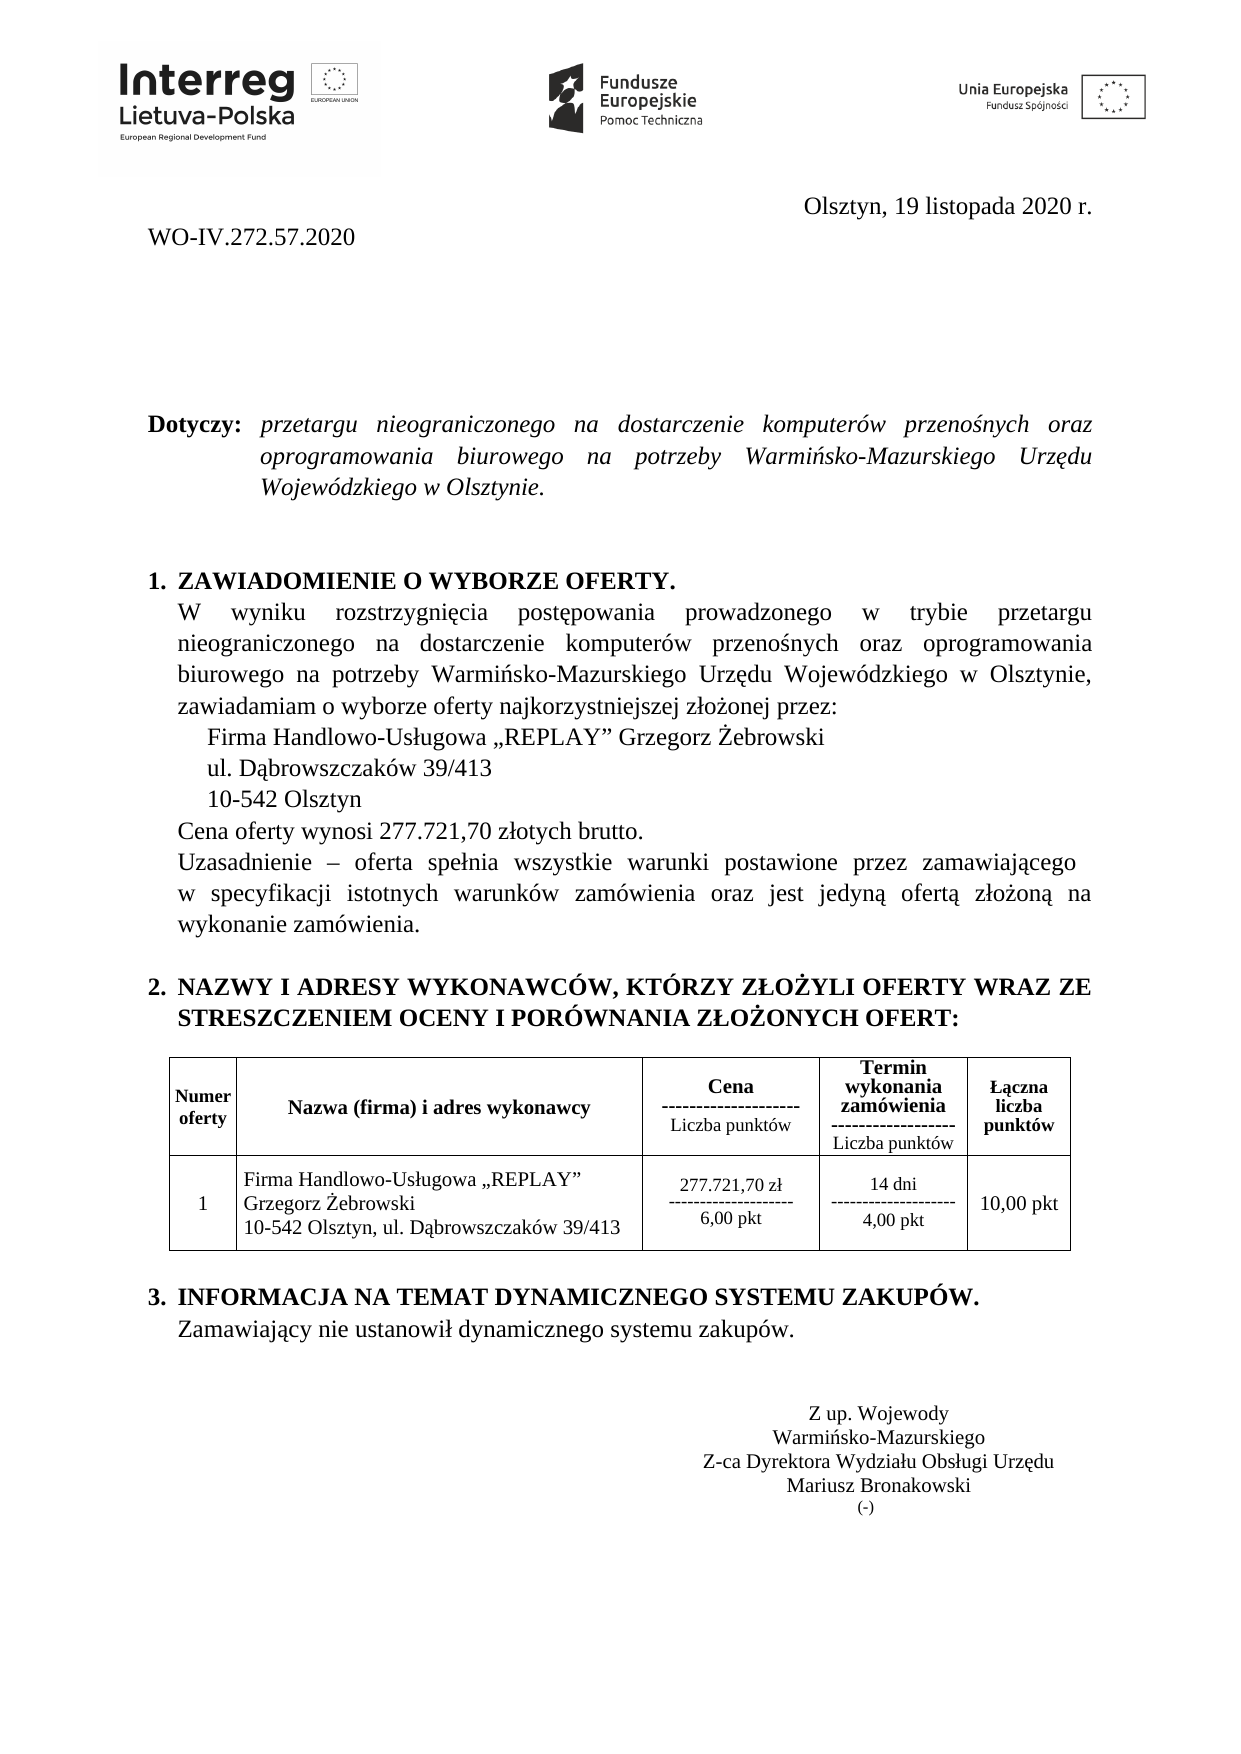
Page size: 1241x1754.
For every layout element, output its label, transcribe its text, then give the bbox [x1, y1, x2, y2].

text Cena oferty wynosi 277.721,70 złotych brutto. [177, 813, 1092, 844]
table_header Numer oferty [170, 1058, 236, 1155]
text Olsztyn, 19 listopada 2020 r. [148, 188, 1092, 219]
list NAZWY I ADRESY WYKONAWCÓW, KTÓRZY ZŁOŻYLI OFERTY WRAZ ZE STRESZCZENIEM OCENY I PORÓWNANIA ZŁOŻONYCH OFERT: [148, 969, 1092, 1032]
text W wyniku rozstrzygnięcia postępowania prowadzonego w trybie przetargu nieograniczonego na dostarczenie komputerów przenośnych oraz oprogramowania biurowego na potrzeby Warmińsko-Mazurskiego Urzędu Wojewódzkiego w Olsztynie, zawiadamiam o wyborze oferty najkorzystniejszej złożonej przez: [177, 594, 1092, 719]
table_cell 1 [170, 1156, 236, 1250]
text ul. Dąbrowszczaków 39/413 [207, 751, 1092, 782]
picture [536, 55, 1153, 141]
text Z-ca Dyrektora Wydziału Obsługi Urzędu [664, 1449, 1093, 1473]
table_cell 10,00 pkt [968, 1156, 1070, 1250]
table_cell Firma Handlowo-Usługowa „REPLAY” Grzegorz Żebrowski 10-542 Olsztyn, ul. Dąbrowszczaków 39/413 [237, 1156, 642, 1250]
table_cell 14 dni -------------------- 4,00 pkt [820, 1156, 967, 1250]
text Z up. Wojewody [664, 1401, 1093, 1425]
text WO-IV.272.57.2020 [148, 219, 1092, 251]
text (-) [177, 1497, 1092, 1516]
table_header Łączna liczba punktów [968, 1058, 1070, 1155]
picture [97, 41, 381, 177]
table_header Cena -------------------- Liczba punktów [643, 1058, 819, 1155]
text Dotyczy: przetargu nieograniczonego na dostarczenie komputerów przenośnych oraz oprogramowania biurowego na potrzeby Warmińsko-Mazurskiego Urzędu Wojewódzkiego w Olsztynie. [148, 407, 1092, 501]
text Firma Handlowo-Usługowa „REPLAY” Grzegorz Żebrowski [207, 719, 1092, 751]
text Warmińsko-Mazurskiego [664, 1425, 1093, 1449]
table_header Termin wykonania zamówienia ------------------ Liczba punktów [820, 1058, 967, 1155]
text Mariusz Bronakowski [664, 1473, 1093, 1497]
text 10-542 Olsztyn [207, 782, 1092, 813]
text Uzasadnienie – oferta spełnia wszystkie warunki postawione przez zamawiającego w specyfikacji istotnych warunków zamówienia oraz jest jedyną ofertą złożoną na wykonanie zamówienia. [177, 844, 1092, 938]
table_header Nazwa (firma) i adres wykonawcy [237, 1058, 642, 1155]
table_cell 277.721,70 zł -------------------- 6,00 pkt [643, 1156, 819, 1250]
text Zamawiający nie ustanowił dynamicznego systemu zakupów. [177, 1311, 1092, 1342]
list ZAWIADOMIENIE O WYBORZE OFERTY. [148, 563, 1092, 594]
list INFORMACJA NA TEMAT DYNAMICZNEGO SYSTEMU ZAKUPÓW. [148, 1280, 1092, 1311]
